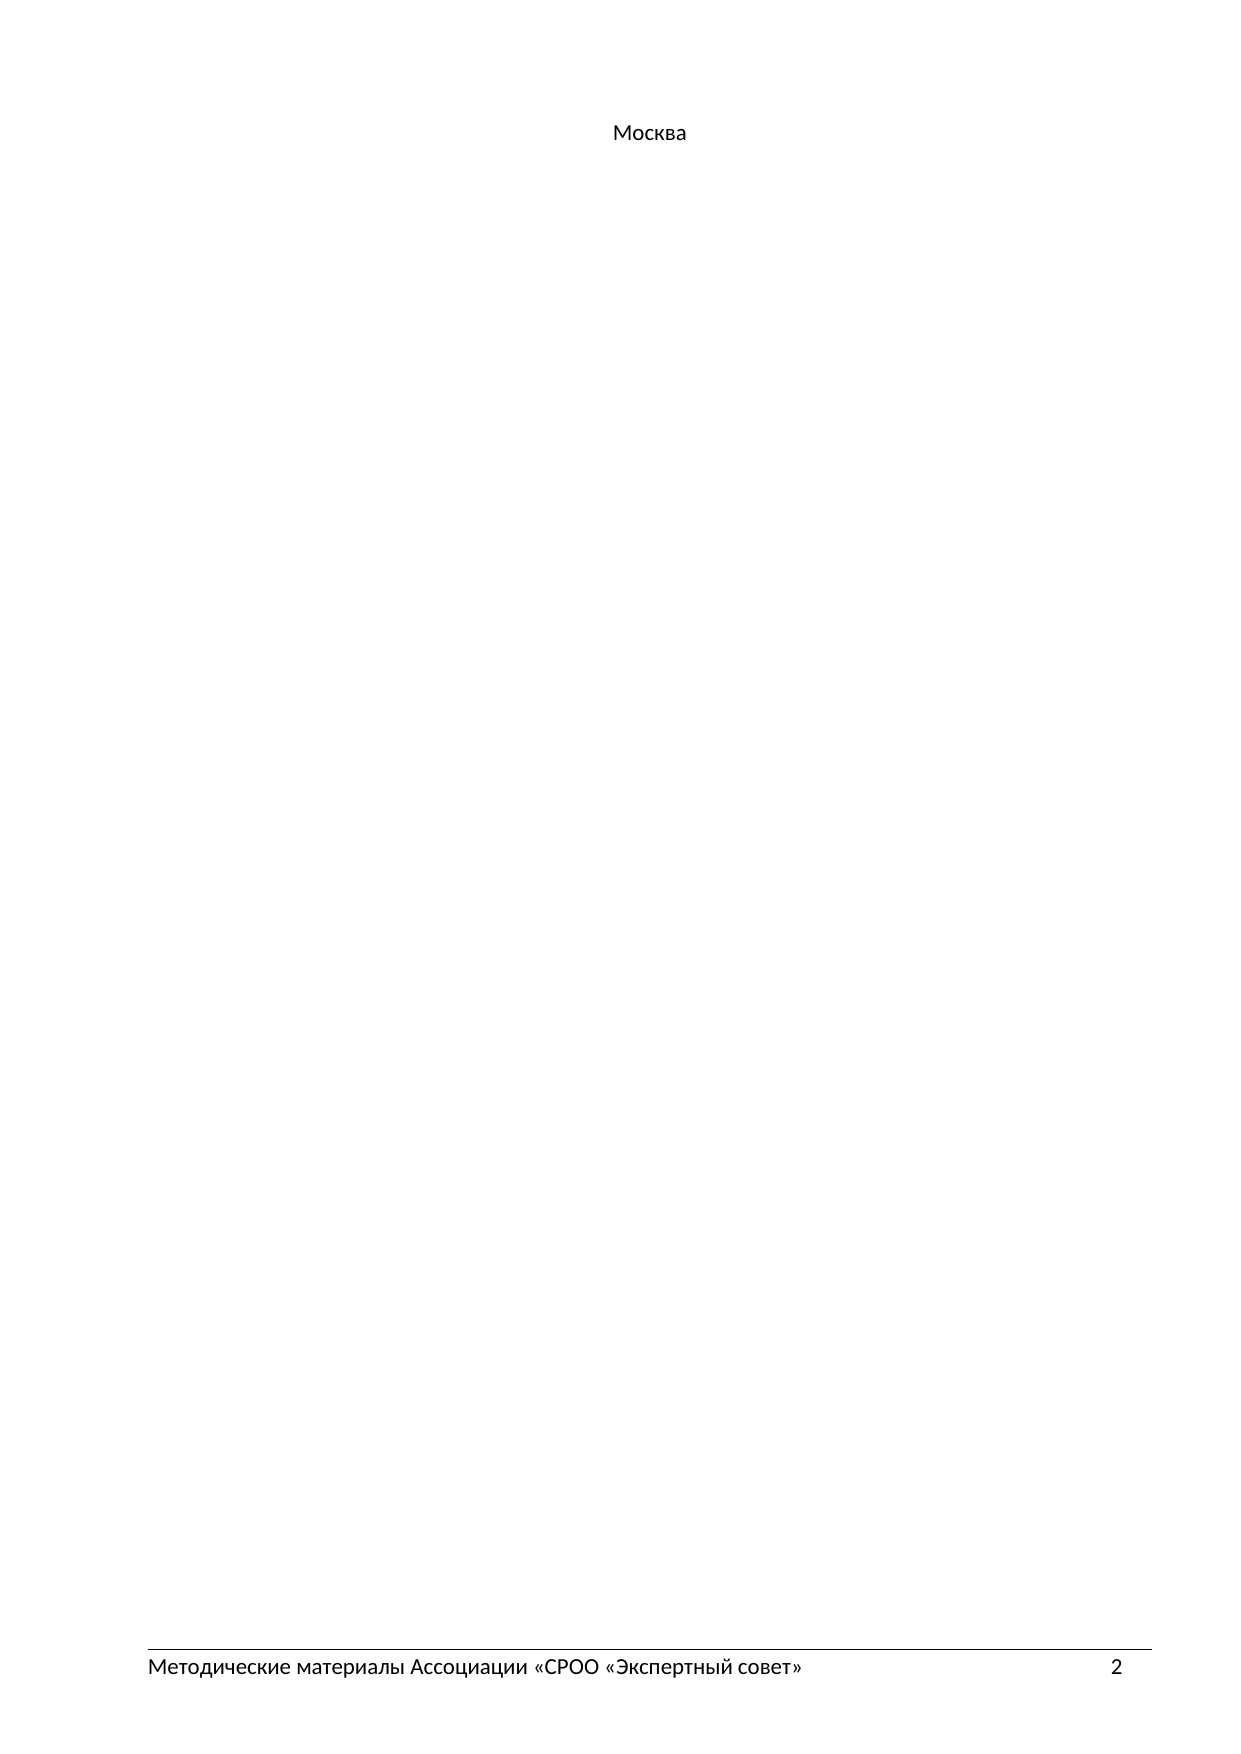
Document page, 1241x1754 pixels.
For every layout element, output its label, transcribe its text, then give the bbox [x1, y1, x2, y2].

text Москва [148, 118, 1152, 146]
